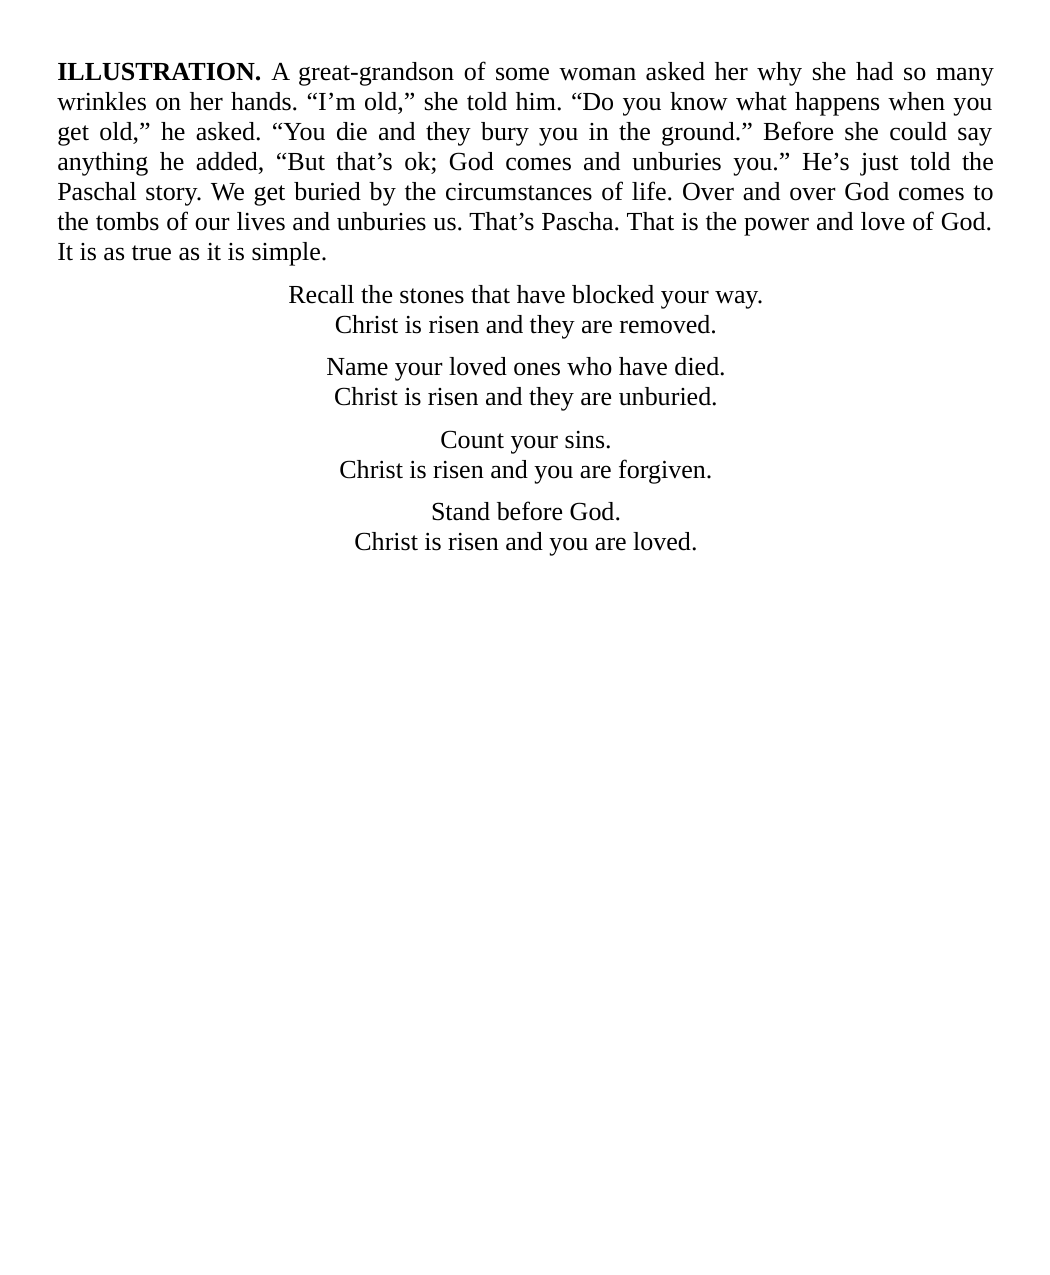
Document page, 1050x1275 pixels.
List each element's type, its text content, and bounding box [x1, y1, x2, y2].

text Christ is risen and you are forgiven. [57, 454, 995, 484]
text ILLUSTRATION. A great-grandson of some woman asked her why she had so many wrinkles on her hands. “I’m old,” she told him. “Do you know what happens when you get old,” he asked. “You die and they bury you in the ground.” Before she could say anything he added, “But that’s ok; God comes and unburies you.” He’s just told the Paschal story. We get buried by the circumstances of life. Over and over God comes to the tombs of our lives and unburies us. That’s Pascha. That is the power and love of God. It is as true as it is simple. [57, 56, 995, 266]
text Count your sins. [57, 424, 995, 454]
text Christ is risen and they are removed. [57, 309, 995, 339]
text Christ is risen and they are unburied. [57, 381, 995, 411]
text Stand before God. [57, 496, 995, 526]
text Christ is risen and you are loved. [57, 526, 995, 556]
text Recall the stones that have blocked your way. [57, 279, 995, 309]
text Name your loved ones who have died. [57, 351, 995, 381]
